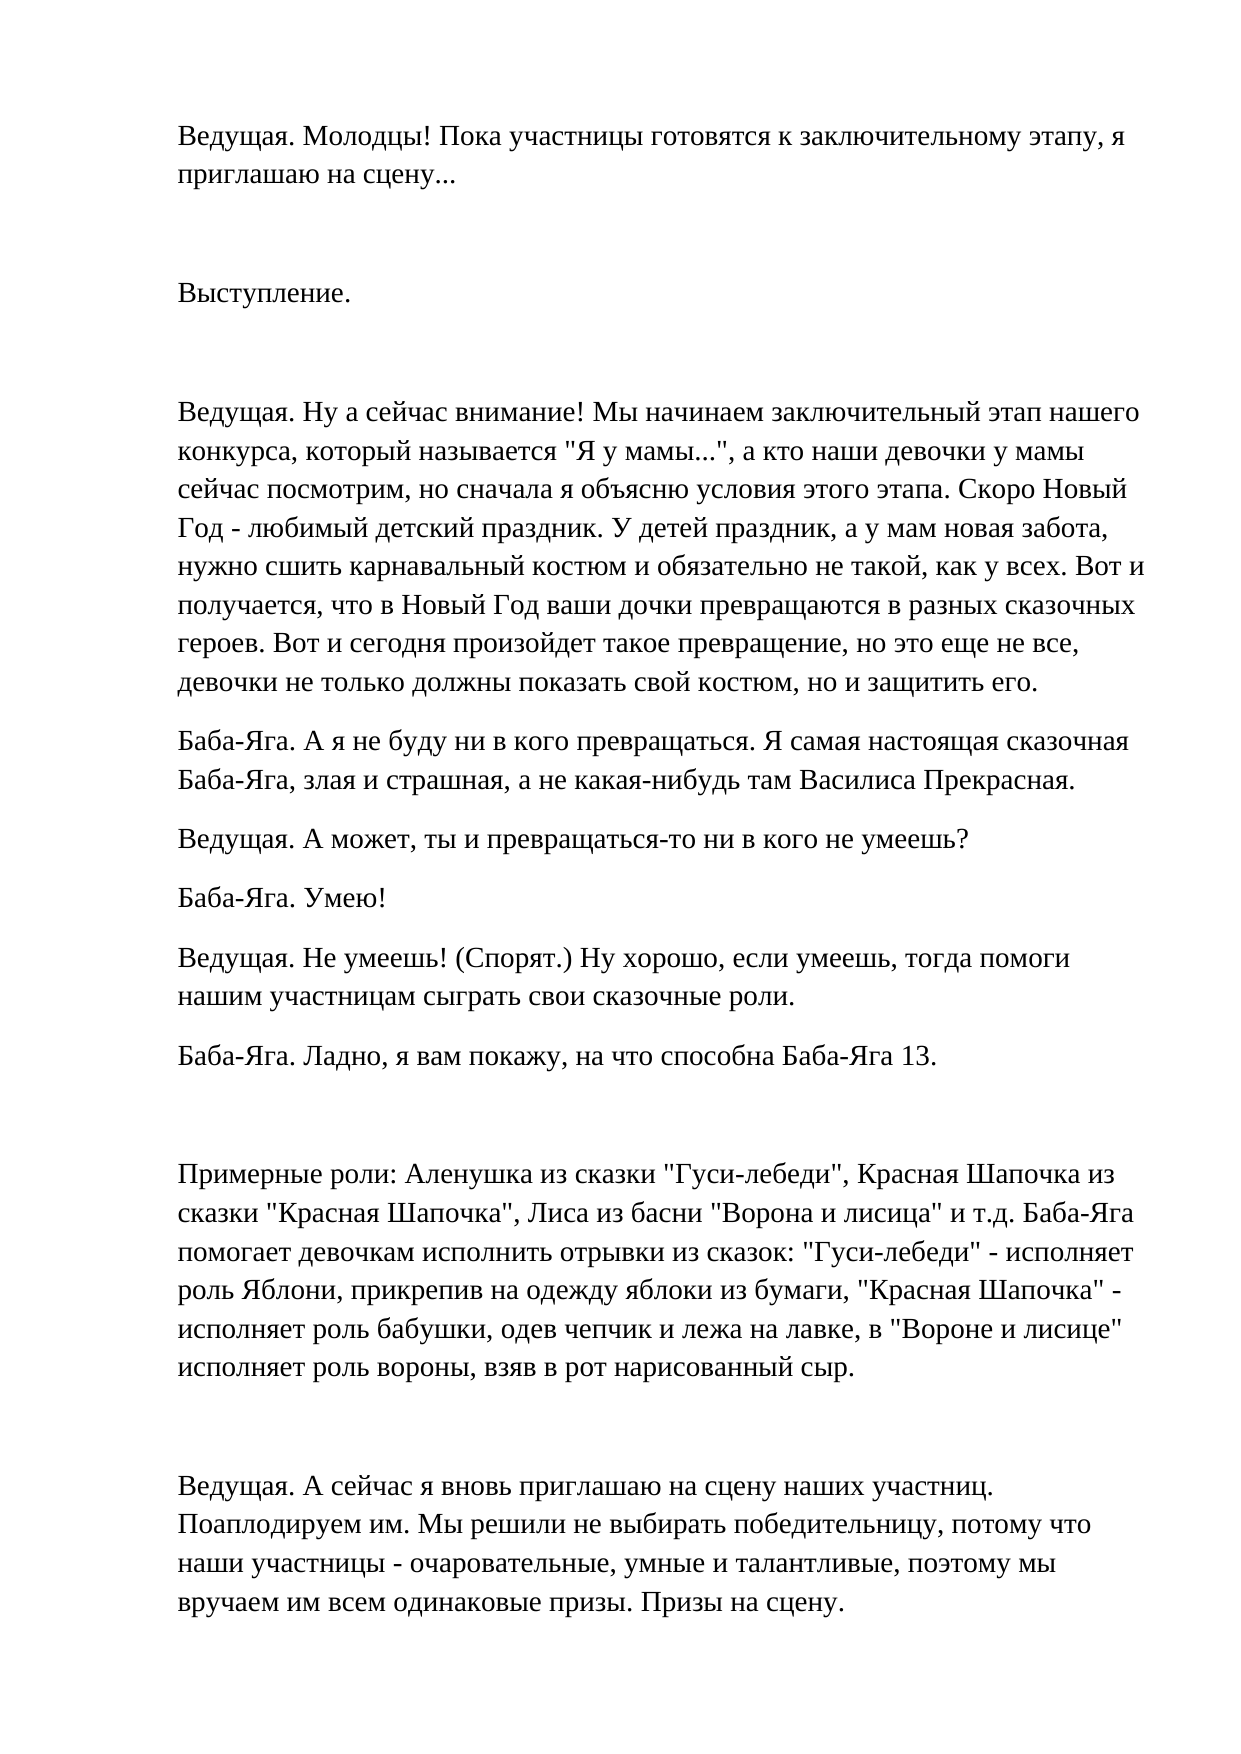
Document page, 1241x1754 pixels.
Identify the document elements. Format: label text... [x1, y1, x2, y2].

text Баба-Яга. А я не буду ни в кого превращаться. Я самая настоящая сказочная Баба-Яга, злая и страшная, а не какая-нибудь там Василиса Прекрасная. [177, 723, 1152, 795]
text Ведущая. А сейчас я вновь приглашаю на сцену наших участниц. Поаплодируем им. Мы решили не выбирать победительницу, потому что наши участницы - очаровательные, умные и талантливые, поэтому мы вручаем им всем одинаковые призы. Призы на сцену. [177, 1468, 1152, 1617]
text Ведущая. Не умеешь! (Спорят.) Ну хорошо, если умеешь, тогда помоги нашим участницам сыграть свои сказочные роли. [177, 940, 1152, 1012]
text Выступление. [177, 275, 1152, 309]
text Баба-Яга. Умею! [177, 881, 1152, 914]
text Ведущая. А может, ты и превращаться-то ни в кого не умеешь? [177, 821, 1152, 855]
text Ведущая. Молодцы! Пока участницы готовятся к заключительному этапу, я приглашаю на сцену... [177, 118, 1152, 190]
text Ведущая. Ну а сейчас внимание! Мы начинаем заключительный этап нашего конкурса, который называется "Я у мамы...", а кто наши девочки у мамы сейчас посмотрим, но сначала я объясню условия этого этапа. Скоро Новый Год - любимый детский праздник. У детей праздник, а у мам новая забота, нужно сшить карнавальный костюм и обязательно не такой, как у всех. Вот и получается, что в Новый Год ваши дочки превращаются в разных сказочных героев. Вот и сегодня произойдет такое превращение, но это еще не все, девочки не только должны показать свой костюм, но и защитить его. [177, 394, 1152, 697]
text Баба-Яга. Ладно, я вам покажу, на что способна Баба-Яга 13. [177, 1038, 1152, 1071]
text Примерные роли: Аленушка из сказки "Гуси-лебеди", Красная Шапочка из сказки "Красная Шапочка", Лиса из басни "Ворона и лисица" и т.д. Баба-Яга помогает девочкам исполнить отрывки из сказок: "Гуси-лебеди" - исполняет роль Яблони, прикрепив на одежду яблоки из бумаги, "Красная Шапочка" - исполняет роль бабушки, одев чепчик и лежа на лавке, в "Вороне и лисице" исполняет роль вороны, взяв в рот нарисованный сыр. [177, 1157, 1152, 1383]
